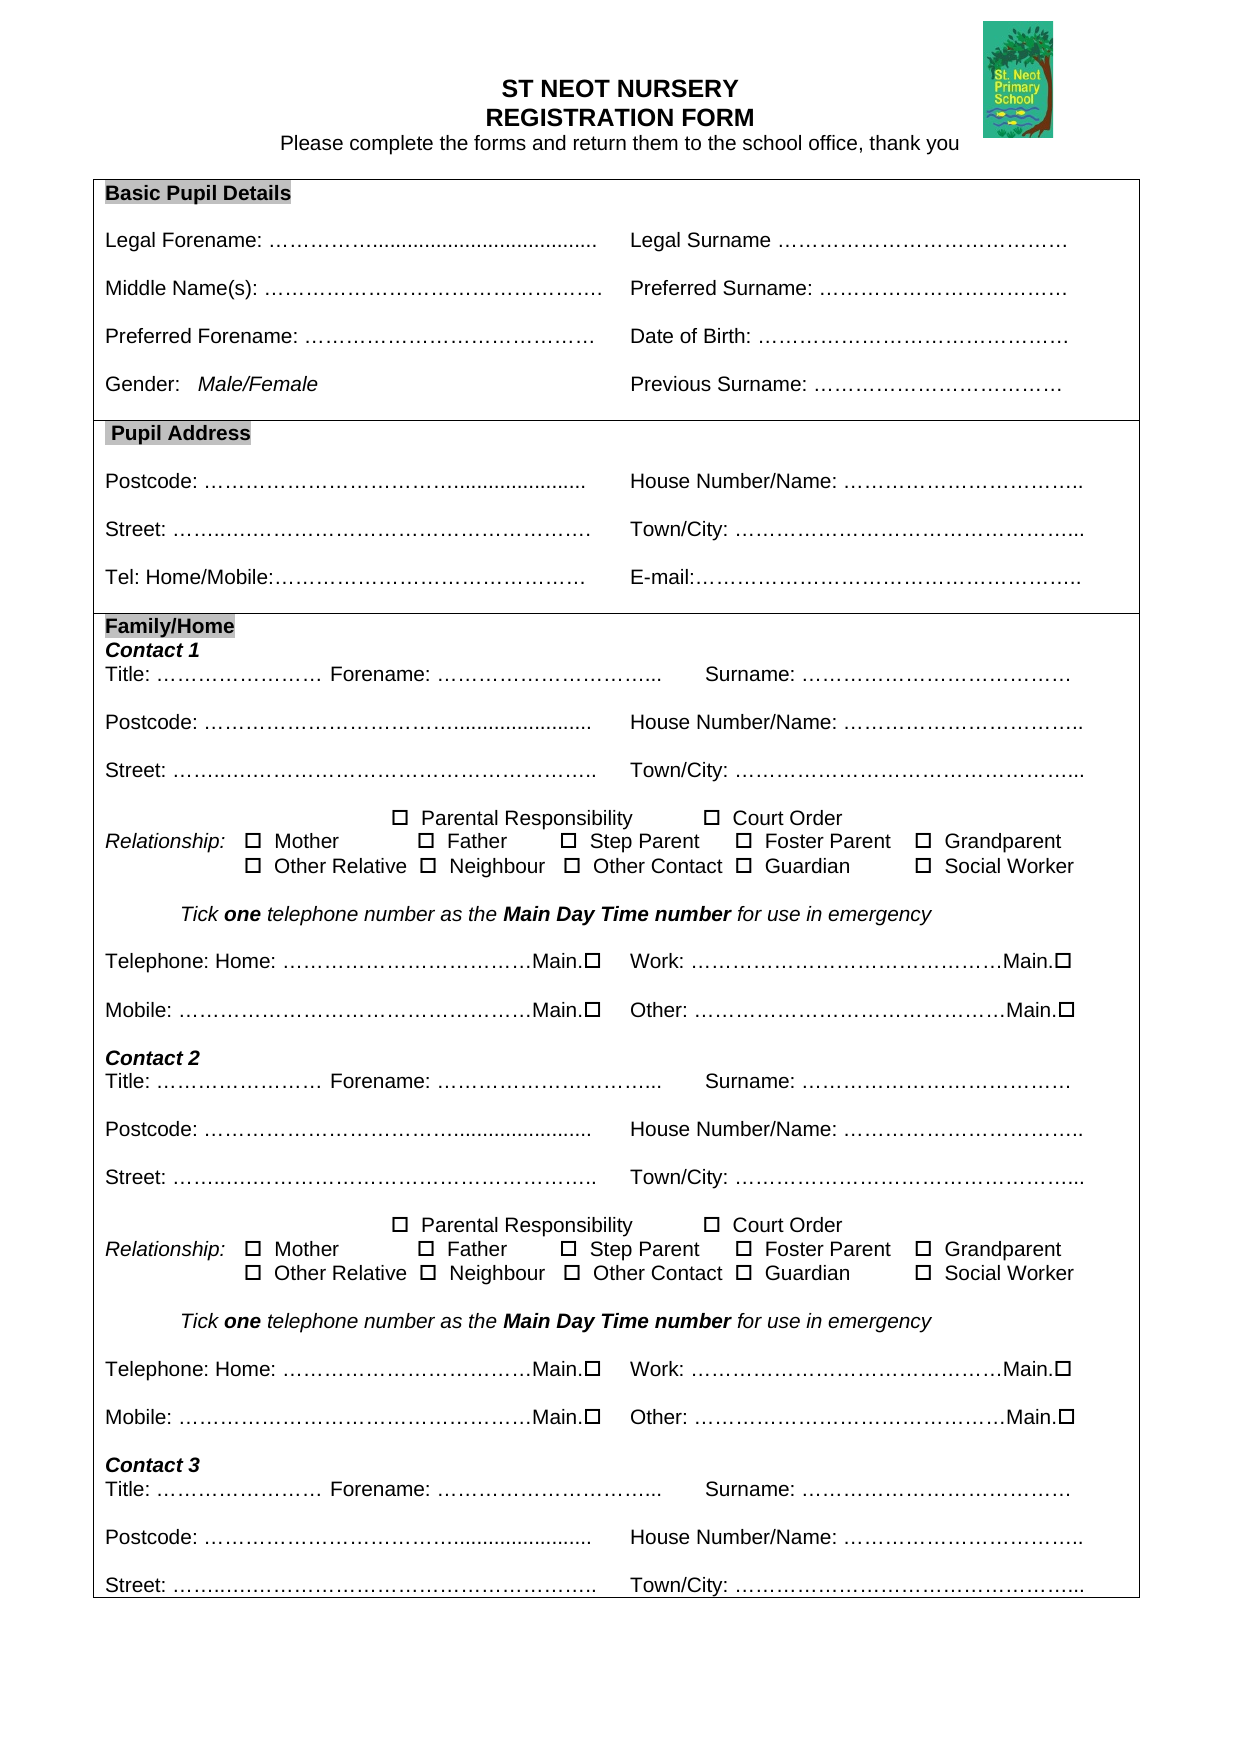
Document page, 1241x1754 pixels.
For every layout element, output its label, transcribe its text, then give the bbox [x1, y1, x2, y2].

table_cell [94, 614, 1139, 1597]
table_header Basic Pupil Details Legal Forename: ……………....................................... Legal Surname …………………………………… Middle Name(s): …………………………………………. Preferred Surname: ……………………………… Preferred Forename: …………………………………… Date of Birth: ……………………………………… Gender: Male/Female Previous Surname: ……………………………… [94, 180, 1139, 420]
table_cell Pupil Address Postcode: ………………………………....................... House Number/Name: …………………………….. Street: ……..….…………………………………………. Town/City: …………………………………………... Tel: Home/Mobile:……………………………………… E-mail:……………………………………………….. [94, 421, 1139, 613]
picture [981, 21, 1053, 134]
